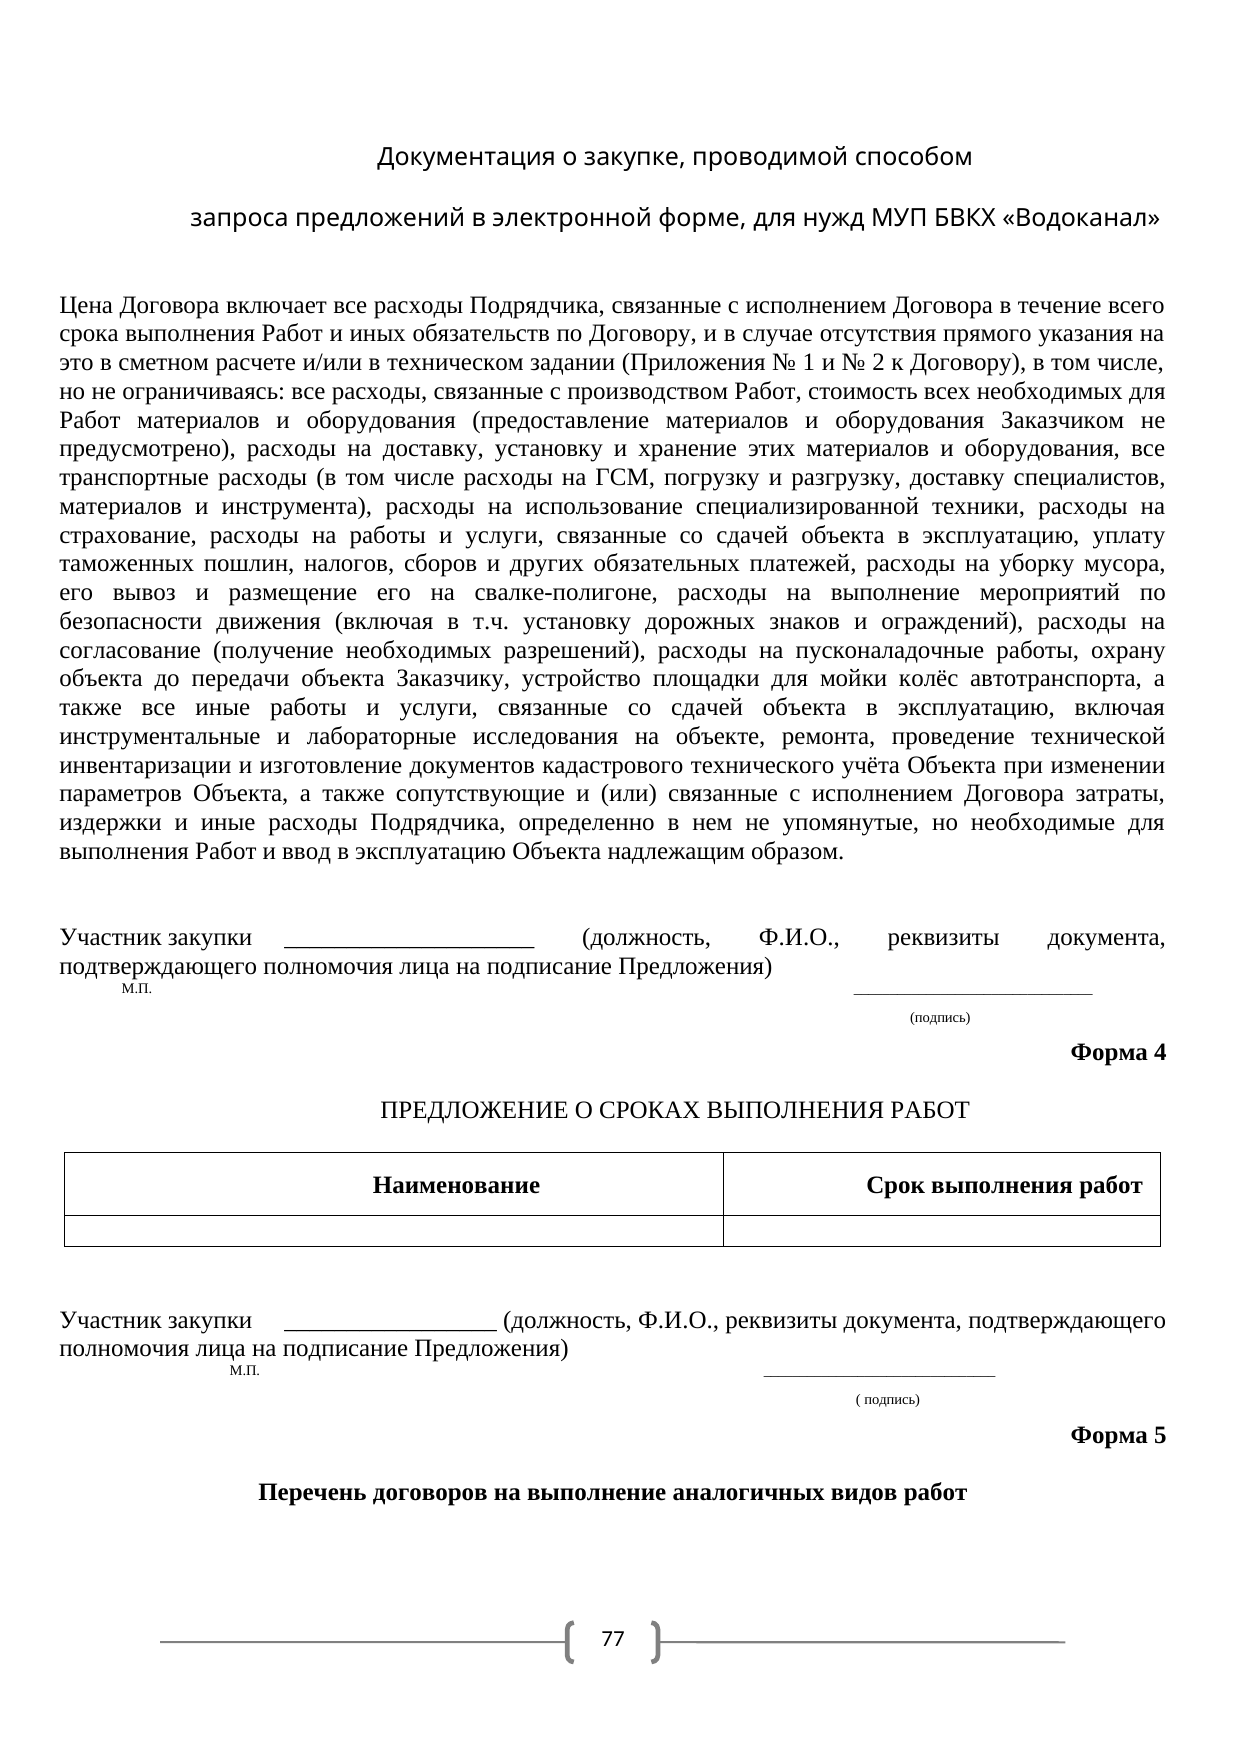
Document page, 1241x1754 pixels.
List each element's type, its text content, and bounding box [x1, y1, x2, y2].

text Участник закупки ____________________ (должность, Ф.И.О., реквизиты документа, подтверждающего полномочия лица на подписание Предложения) [59, 922, 1166, 980]
table_cell [724, 1216, 1160, 1246]
text Перечень договоров на выполнение аналогичных видов работ [59, 1477, 1166, 1506]
text Цена Договора включает все расходы Подрядчика, связанные с исполнением Договора в течение всего срока выполнения Работ и иных обязательств по Договору, и в случае отсутствия прямого указания на это в сметном расчете и/или в техническом задании (Приложения № 1 и № 2 к Договору), в том числе, но не ограничиваясь: все расходы, связанные с производством Работ, стоимость всех необходимых для Работ материалов и оборудования (предоставление материалов и оборудования Заказчиком не предусмотрено), расходы на доставку, установку и хранение этих материалов и оборудования, все транспортные расходы (в том числе расходы на ГСМ, погрузку и разгрузку, доставку специалистов, материалов и инструмента), расходы на использование специализированной техники, расходы на страхование, расходы на работы и услуги, связанные со сдачей объекта в эксплуатацию, уплату таможенных пошлин, налогов, сборов и других обязательных платежей, расходы на уборку мусора, его вывоз и размещение его на свалке-полигоне, расходы на выполнение мероприятий по безопасности движения (включая в т.ч. установку дорожных знаков и ограждений), расходы на согласование (получение необходимых разрешений), расходы на пусконаладочные работы, охрану объекта до передачи объекта Заказчику, устройство площадки для мойки колёс автотранспорта, а также все иные работы и услуги, связанные со сдачей объекта в эксплуатацию, включая инструментальные и лабораторные исследования на объекте, ремонта, проведение технической инвентаризации и изготовление документов кадастрового технического учёта Объекта при изменении параметров Объекта, а также сопутствующие и (или) связанные с исполнением Договора затраты, издержки и иные расходы Подрядчика, определенно в нем не упомянутые, но необходимые для выполнения Работ и ввод в эксплуатацию Объекта надлежащим образом. [59, 290, 1166, 865]
text Участник закупки _________________ (должность, Ф.И.О., реквизиты документа, подтверждающего полномочия лица на подписание Предложения) [59, 1305, 1166, 1362]
text ( подпись) [59, 1391, 1166, 1420]
table_header Наименование [65, 1153, 723, 1215]
text М.П. ________________________________ [59, 1362, 1166, 1391]
text М.П. _________________________________ [59, 980, 1166, 1008]
text ПРЕДЛОЖЕНИЕ О Сроках выполнения работ [59, 1095, 1166, 1123]
text Форма 4 [59, 1037, 1166, 1066]
text Форма 5 [870, 1420, 1166, 1448]
table_cell [65, 1216, 723, 1246]
text (подпись) [59, 1008, 1166, 1037]
table_header Срок выполнения работ [724, 1153, 1160, 1215]
